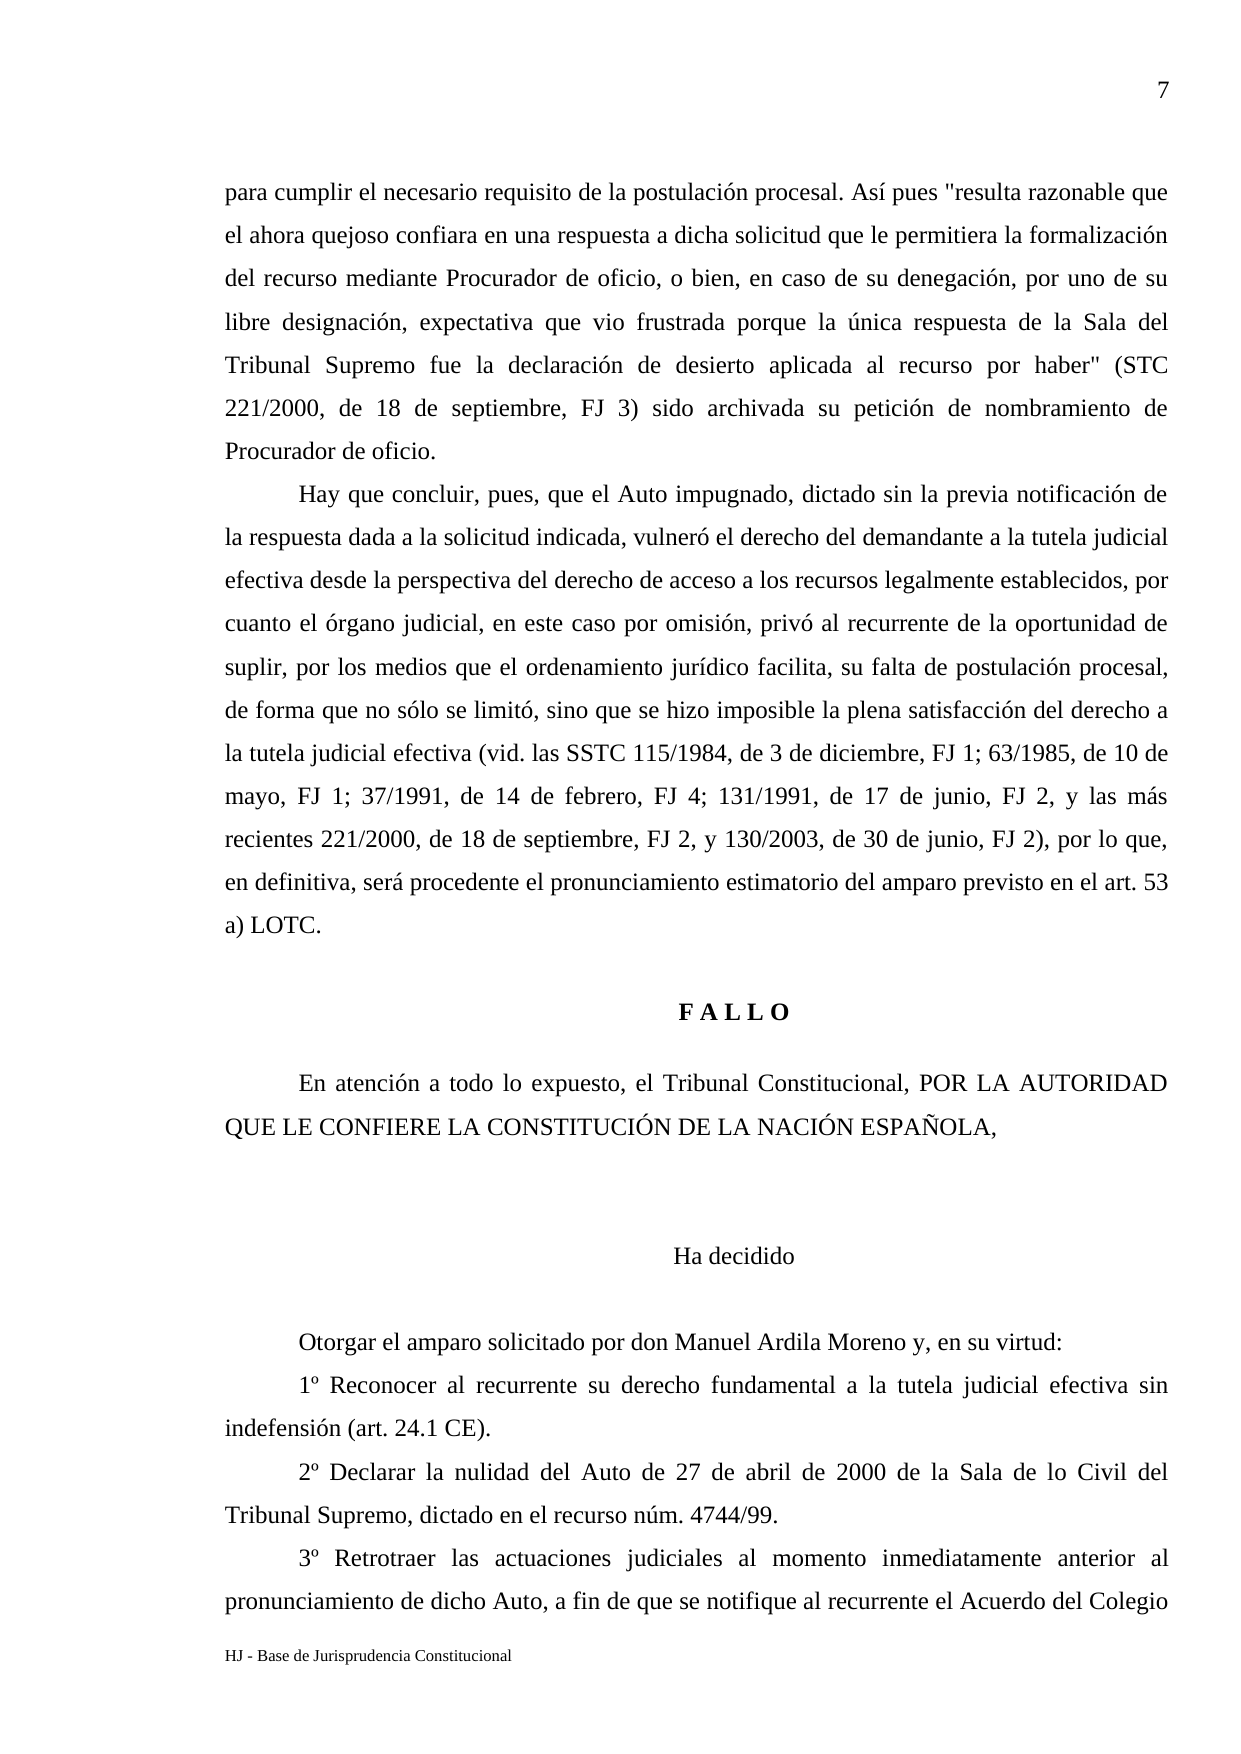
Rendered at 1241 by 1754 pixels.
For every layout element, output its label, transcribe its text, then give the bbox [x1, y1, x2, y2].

text En atención a todo lo expuesto, el Tribunal Constitucional, POR LA AUTORIDAD QUE LE CONFIERE LA CONSTITUCIÓN DE LA NACIÓN ESPAÑOLA, [224, 1068, 1169, 1140]
subtitle F A L L O [224, 997, 1169, 1025]
text Ha decidido [224, 1241, 1169, 1270]
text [224, 1543, 1169, 1615]
text 2º Declarar la nulidad del Auto de 27 de abril de 2000 de la Sala de lo Civil del Tribunal Supremo, dictado en el recurso núm. 4744/99. [224, 1457, 1169, 1528]
text Hay que concluir, pues, que el Auto impugnado, dictado sin la previa notificación de la respuesta dada a la solicitud indicada, vulneró el derecho del demandante a la tutela judicial efectiva desde la perspectiva del derecho de acceso a los recursos legalmente establecidos, por cuanto el órgano judicial, en este caso por omisión, privó al recurrente de la oportunidad de suplir, por los medios que el ordenamiento jurídico facilita, su falta de postulación procesal, de forma que no sólo se limitó, sino que se hizo imposible la plena satisfacción del derecho a la tutela judicial efectiva (vid. las SSTC 115/1984, de 3 de diciembre, FJ 1; 63/1985, de 10 de mayo, FJ 1; 37/1991, de 14 de febrero, FJ 4; 131/1991, de 17 de junio, FJ 2, y las más recientes 221/2000, de 18 de septiembre, FJ 2, y 130/2003, de 30 de junio, FJ 2), por lo que, en definitiva, será procedente el pronunciamiento estimatorio del amparo previsto en el art. 53 a) LOTC. [224, 479, 1169, 939]
text Otorgar el amparo solicitado por don Manuel Ardila Moreno y, en su virtud: [224, 1327, 1169, 1356]
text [224, 177, 1169, 465]
text 1º Reconocer al recurrente su derecho fundamental a la tutela judicial efectiva sin indefensión (art. 24.1 CE). [224, 1370, 1169, 1442]
